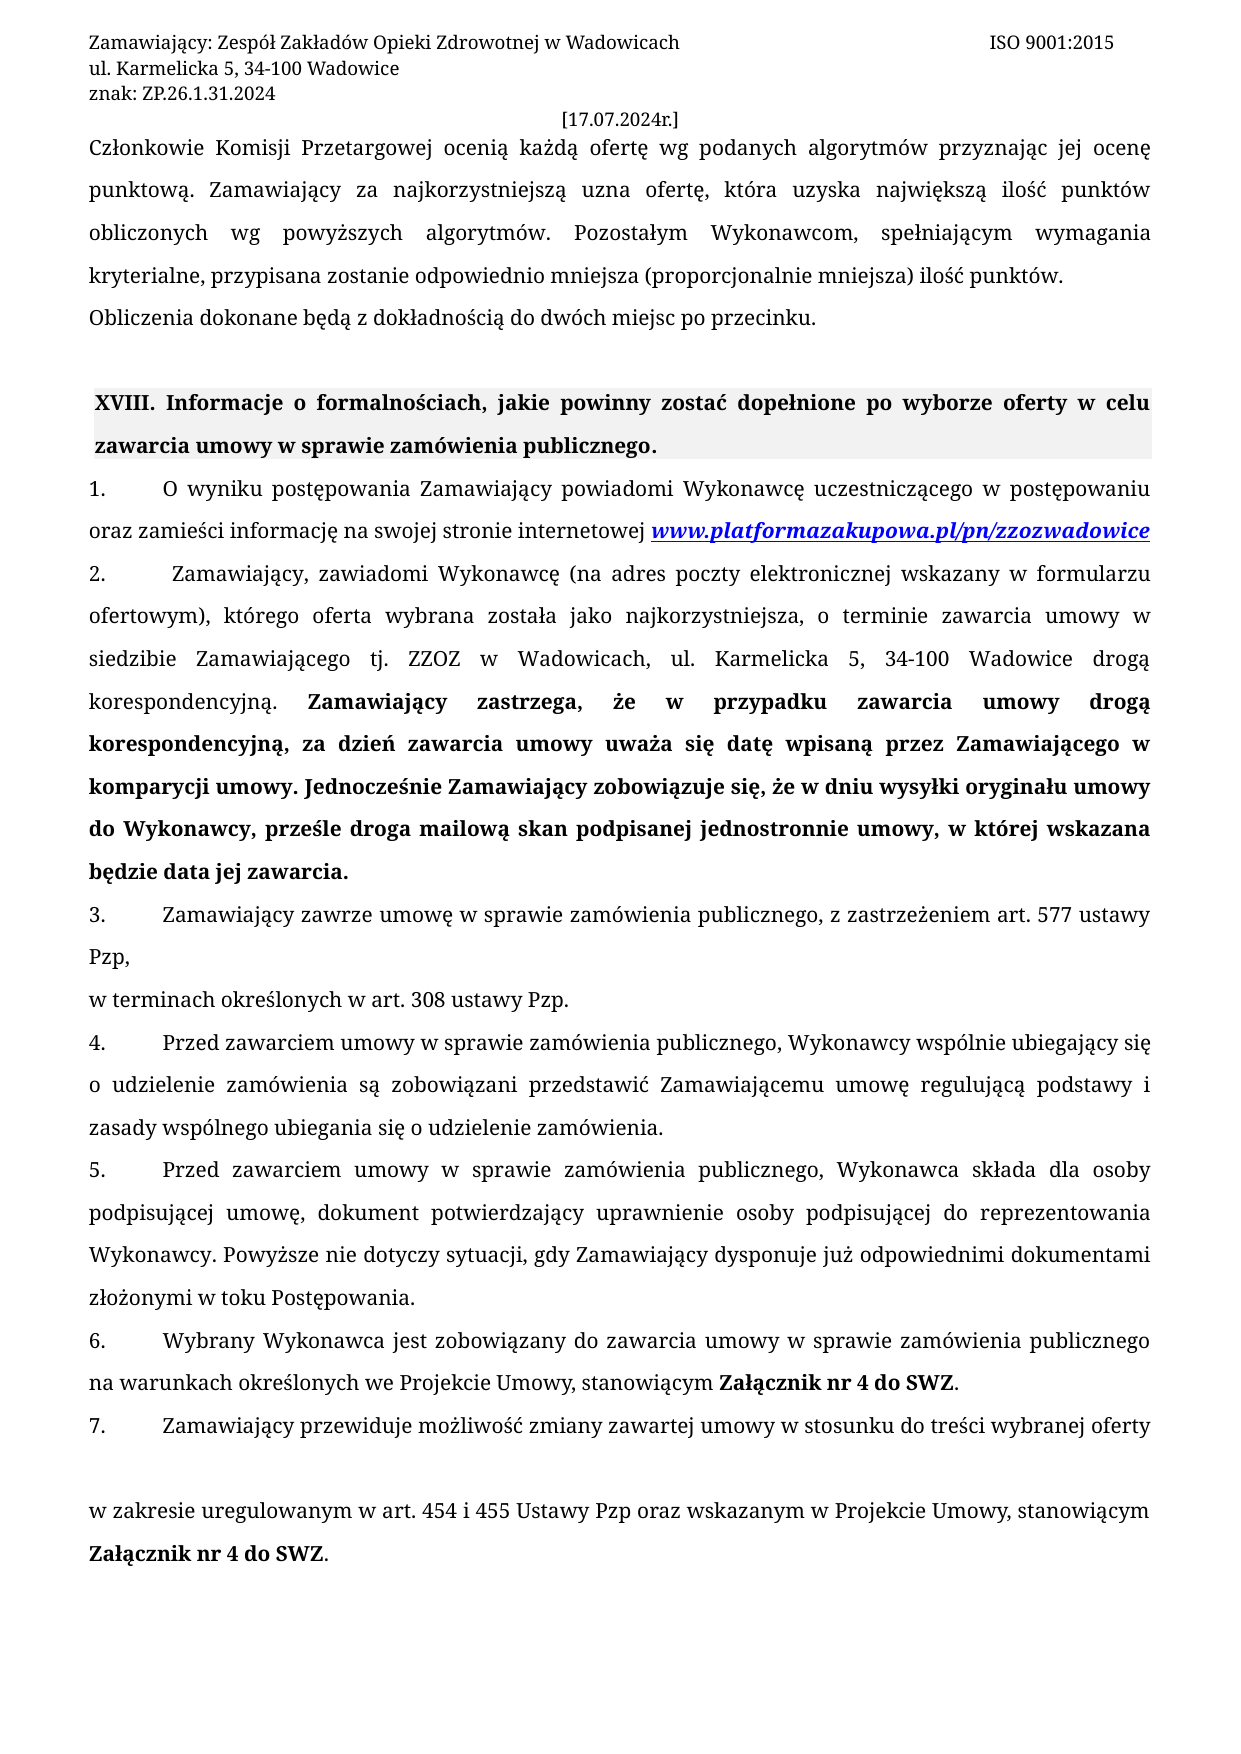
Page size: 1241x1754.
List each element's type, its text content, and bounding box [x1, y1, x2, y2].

list Zamawiający, zawiadomi Wykonawcę (na adres poczty elektronicznej wskazany w formularzu ofertowym), którego oferta wybrana została jako najkorzystniejsza, o terminie zawarcia umowy w siedzibie Zamawiającego tj. ZZOZ w Wadowicach, ul. Karmelicka 5, 34-100 Wadowice drogą korespondencyjną. Zamawiający zastrzega, że w przypadku zawarcia umowy drogą korespondencyjną, za dzień zawarcia umowy uważa się datę wpisaną przez Zamawiającego w komparycji umowy. Jednocześnie Zamawiający zobowiązuje się, że w dniu wysyłki oryginału umowy do Wykonawcy, prześle droga mailową skan podpisanej jednostronnie umowy, w której wskazana będzie data jej zawarcia. [89, 559, 1152, 886]
list Przed zawarciem umowy w sprawie zamówienia publicznego, Wykonawcy wspólnie ubiegający się o udzielenie zamówienia są zobowiązani przedstawić Zamawiającemu umowę regulującą podstawy i zasady wspólnego ubiegania się o udzielenie zamówienia. [89, 1028, 1152, 1141]
list O wyniku postępowania Zamawiający powiadomi Wykonawcę uczestniczącego w postępowaniu oraz zamieści informację na swojej stronie internetowej www.platformazakupowa.pl/pn/zzozwadowice [89, 474, 1152, 545]
list Wybrany Wykonawca jest zobowiązany do zawarcia umowy w sprawie zamówienia publicznego na warunkach określonych we Projekcie Umowy, stanowiącym Załącznik nr 4 do SWZ. [89, 1326, 1152, 1397]
subtitle XVIII. Informacje o formalnościach, jakie powinny zostać dopełnione po wyborze oferty w celu zawarcia umowy w sprawie zamówienia publicznego. [94, 388, 1152, 459]
list Zamawiający zawrze umowę w sprawie zamówienia publicznego, z zastrzeżeniem art. 577 ustawy Pzp, w terminach określonych w art. 308 ustawy Pzp. [89, 900, 1152, 1013]
text Obliczenia dokonane będą z dokładnością do dwóch miejsc po przecinku. [89, 303, 1152, 332]
text Członkowie Komisji Przetargowej ocenią każdą ofertę wg podanych algorytmów przyznając jej ocenę punktową. Zamawiający za najkorzystniejszą uzna ofertę, która uzyska największą ilość punktów obliczonych wg powyższych algorytmów. Pozostałym Wykonawcom, spełniającym wymagania kryterialne, przypisana zostanie odpowiednio mniejsza (proporcjonalnie mniejsza) ilość punktów. [89, 133, 1152, 289]
list Zamawiający przewiduje możliwość zmiany zawartej umowy w stosunku do treści wybranej oferty w zakresie uregulowanym w art. 454 i 455 Ustawy Pzp oraz wskazanym w Projekcie Umowy, stanowiącym Załącznik nr 4 do SWZ. [89, 1411, 1152, 1567]
list Przed zawarciem umowy w sprawie zamówienia publicznego, Wykonawca składa dla osoby podpisującej umowę, dokument potwierdzający uprawnienie osoby podpisującej do reprezentowania Wykonawcy. Powyższe nie dotyczy sytuacji, gdy Zamawiający dysponuje już odpowiednimi dokumentami złożonymi w toku Postępowania. [89, 1155, 1152, 1312]
